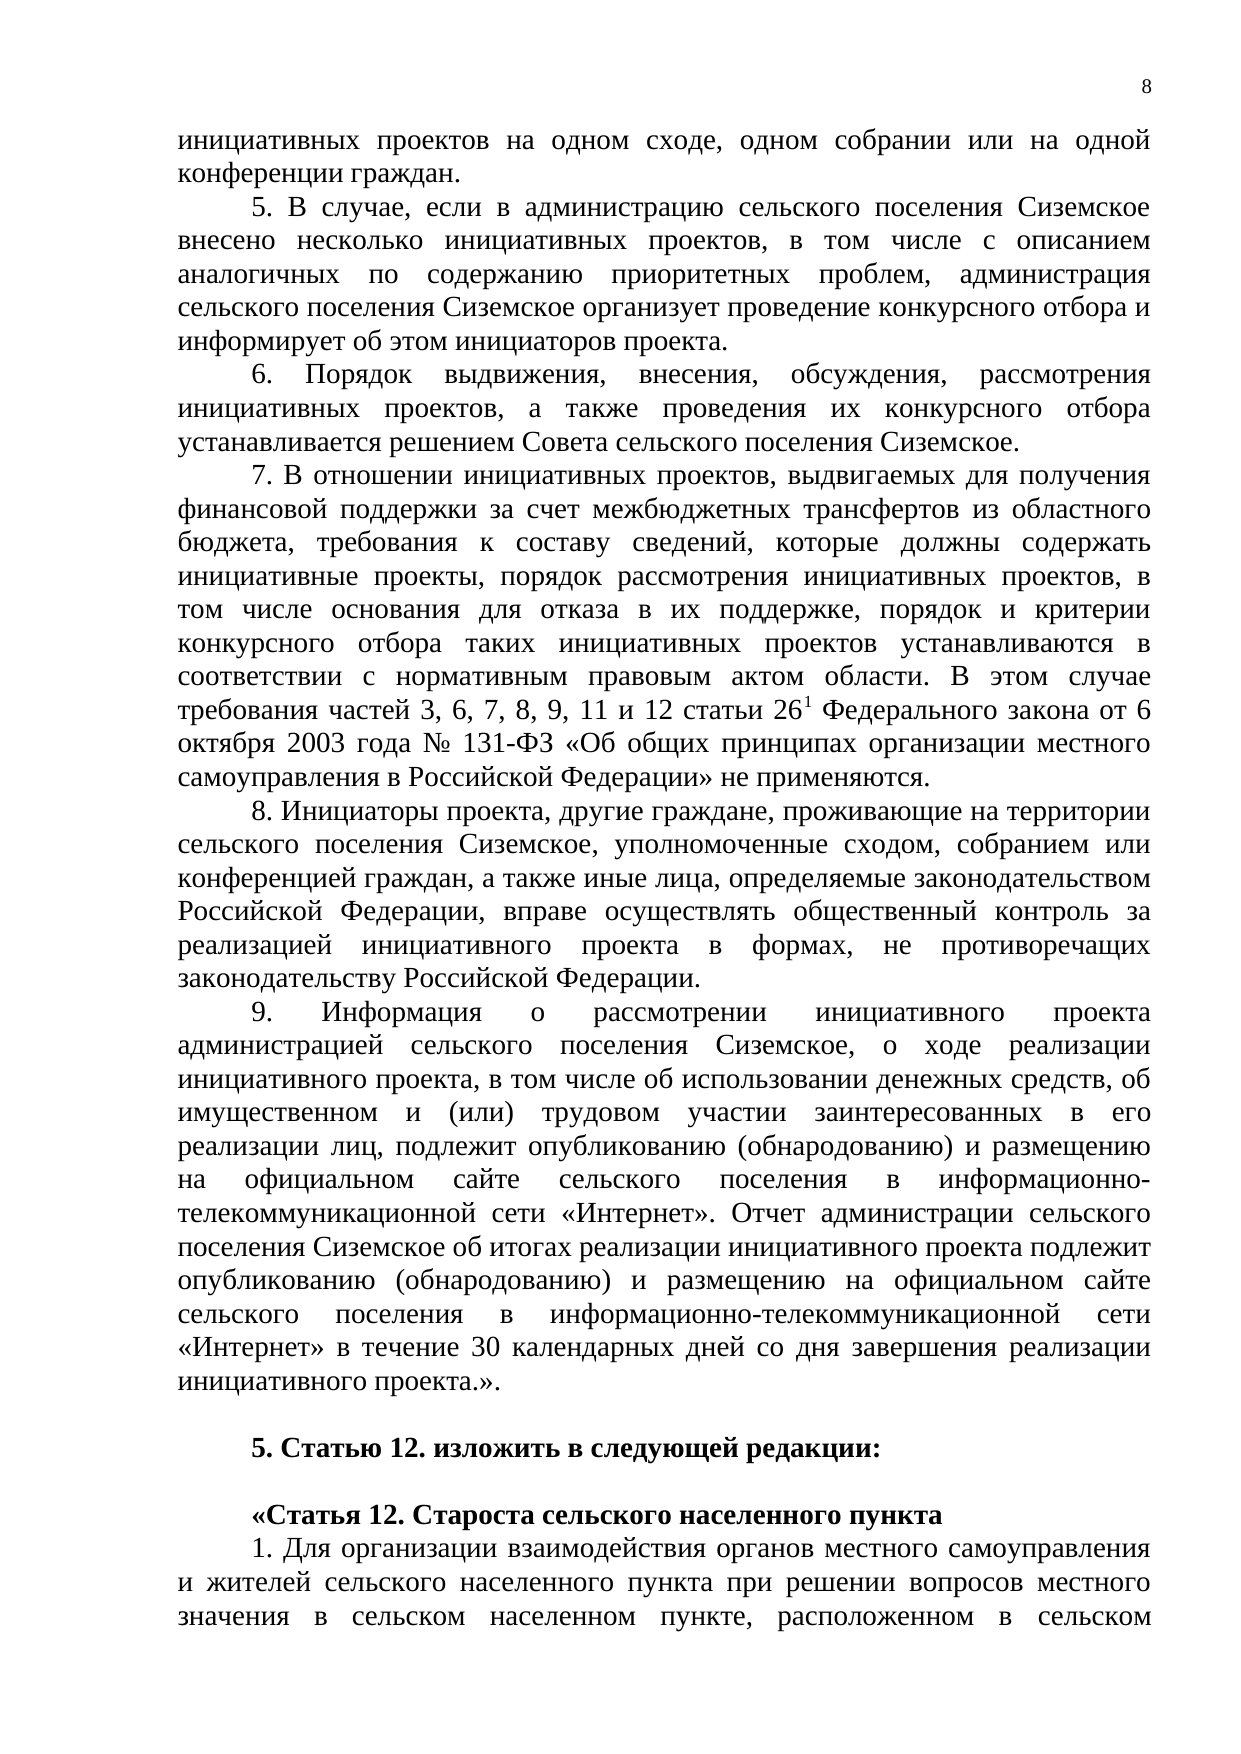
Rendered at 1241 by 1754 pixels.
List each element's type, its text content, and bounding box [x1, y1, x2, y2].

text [177, 1531, 1152, 1631]
text 5. В случае, если в администрацию сельского поселения Сиземское внесено несколько инициативных проектов, в том числе с описанием аналогичных по содержанию приоритетных проблем, администрация сельского поселения Сиземское организует проведение конкурсного отбора и информирует об этом инициаторов проекта. [177, 189, 1152, 357]
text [177, 122, 1152, 189]
text 7. В отношении инициативных проектов, выдвигаемых для получения финансовой поддержки за счет межбюджетных трансфертов из областного бюджета, требования к составу сведений, которые должны содержать инициативные проекты, порядок рассмотрения инициативных проектов, в том числе основания для отказа в их поддержке, порядок и критерии конкурсного отбора таких инициативных проектов устанавливаются в соответствии с нормативным правовым актом области. В этом случае требования частей 3, 6, 7, 8, 9, 11 и 12 статьи 261 Федерального закона от 6 октября 2003 года № 131-ФЗ «Об общих принципах организации местного самоуправления в Российской Федерации» не применяются. [177, 457, 1152, 793]
text 5. Статью 12. изложить в следующей редакции: [177, 1430, 1152, 1463]
text «Статья 12. Староста сельского населенного пункта [177, 1497, 1152, 1531]
text 6. Порядок выдвижения, внесения, обсуждения, рассмотрения инициативных проектов, а также проведения их конкурсного отбора устанавливается решением Совета сельского поселения Сиземское. [177, 357, 1152, 457]
text 8. Инициаторы проекта, другие граждане, проживающие на территории сельского поселения Сиземское, уполномоченные сходом, собранием или конференцией граждан, а также иные лица, определяемые законодательством Российской Федерации, вправе осуществлять общественный контроль за реализацией инициативного проекта в формах, не противоречащих законодательству Российской Федерации. [177, 793, 1152, 994]
text 9. Информация о рассмотрении инициативного проекта администрацией сельского поселения Сиземское, о ходе реализации инициативного проекта, в том числе об использовании денежных средств, об имущественном и (или) трудовом участии заинтересованных в его реализации лиц, подлежит опубликованию (обнародованию) и размещению на официальном сайте сельского поселения в информационно-телекоммуникационной сети «Интернет». Отчет администрации сельского поселения Сиземское об итогах реализации инициативного проекта подлежит опубликованию (обнародованию) и размещению на официальном сайте сельского поселения в информационно-телекоммуникационной сети «Интернет» в течение 30 календарных дней со дня завершения реализации инициативного проекта.». [177, 994, 1152, 1396]
